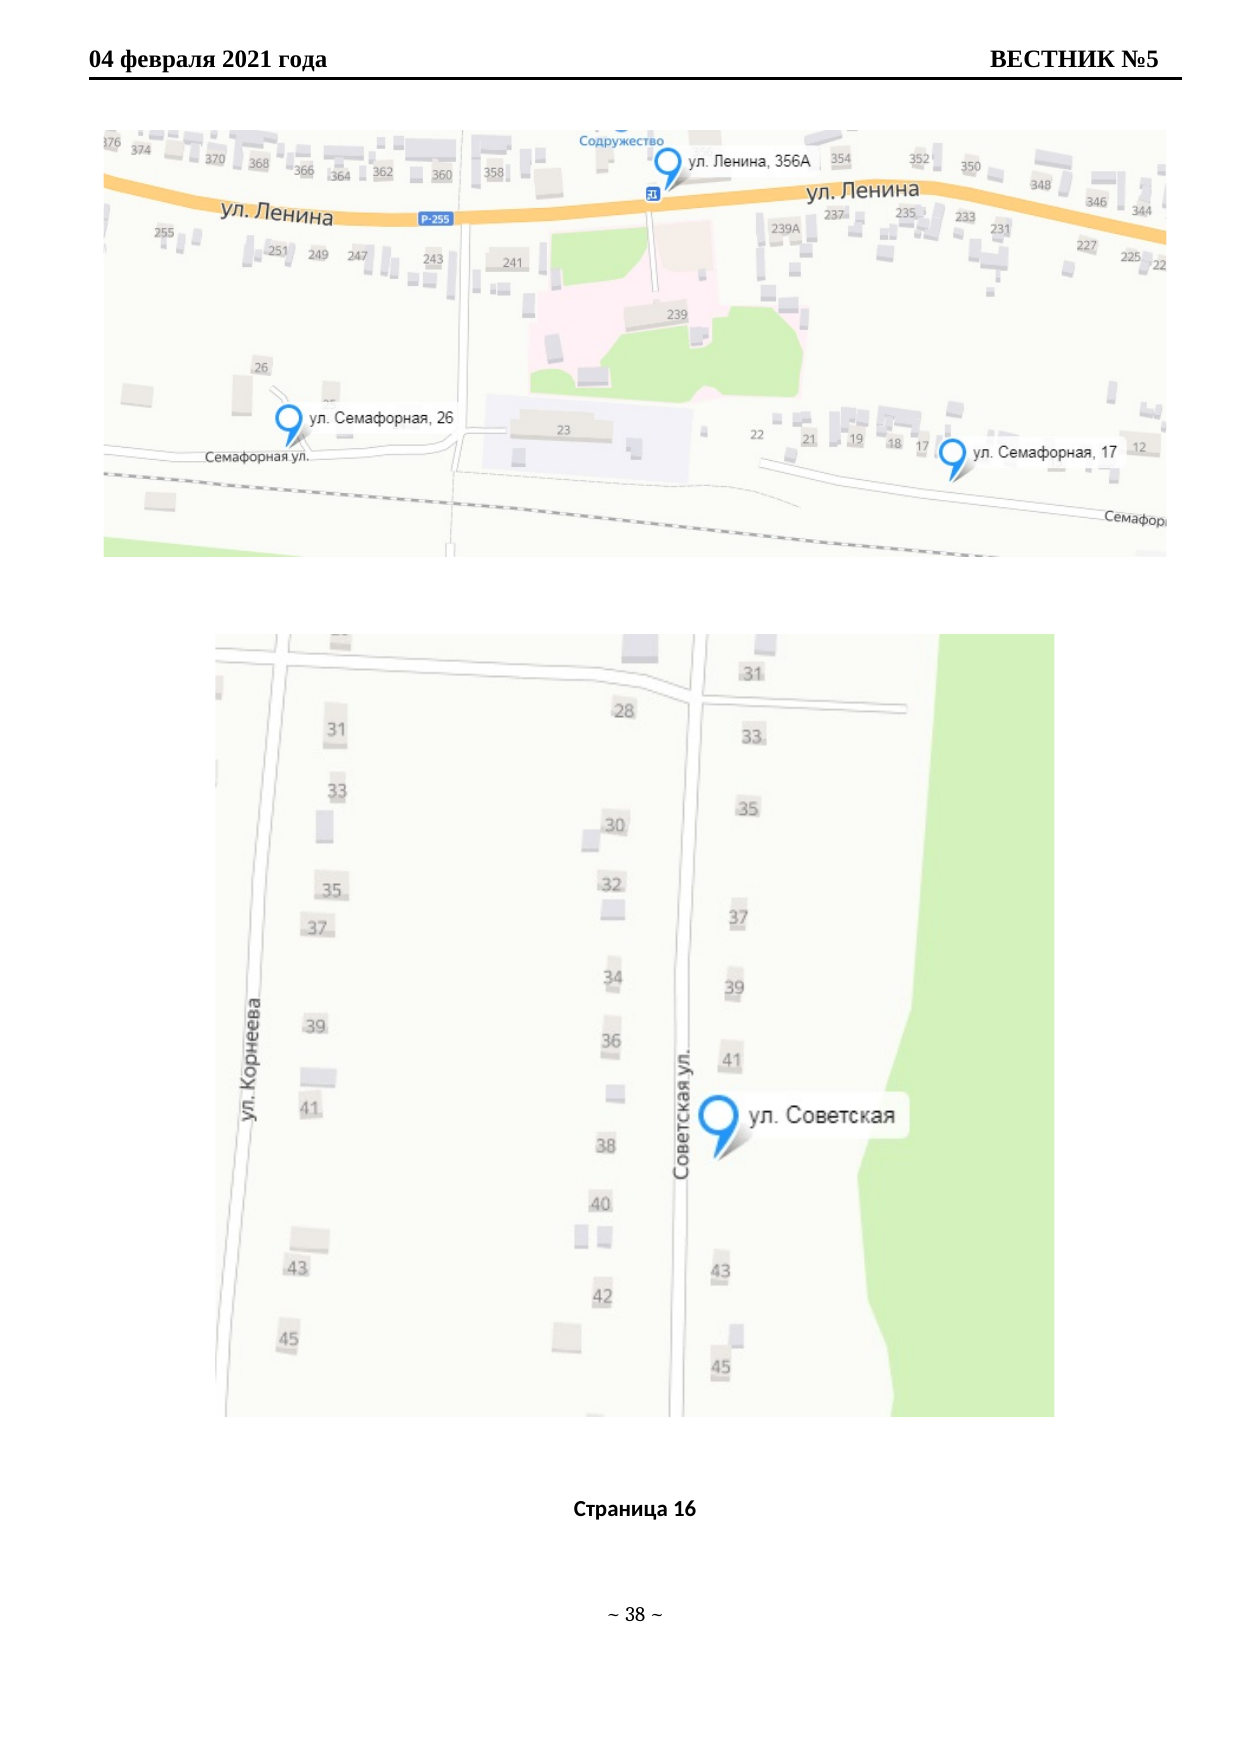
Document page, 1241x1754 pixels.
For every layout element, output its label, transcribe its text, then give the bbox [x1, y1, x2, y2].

picture [215, 634, 1055, 1417]
text Страница 16 [89, 1494, 1181, 1522]
picture [103, 130, 1167, 557]
